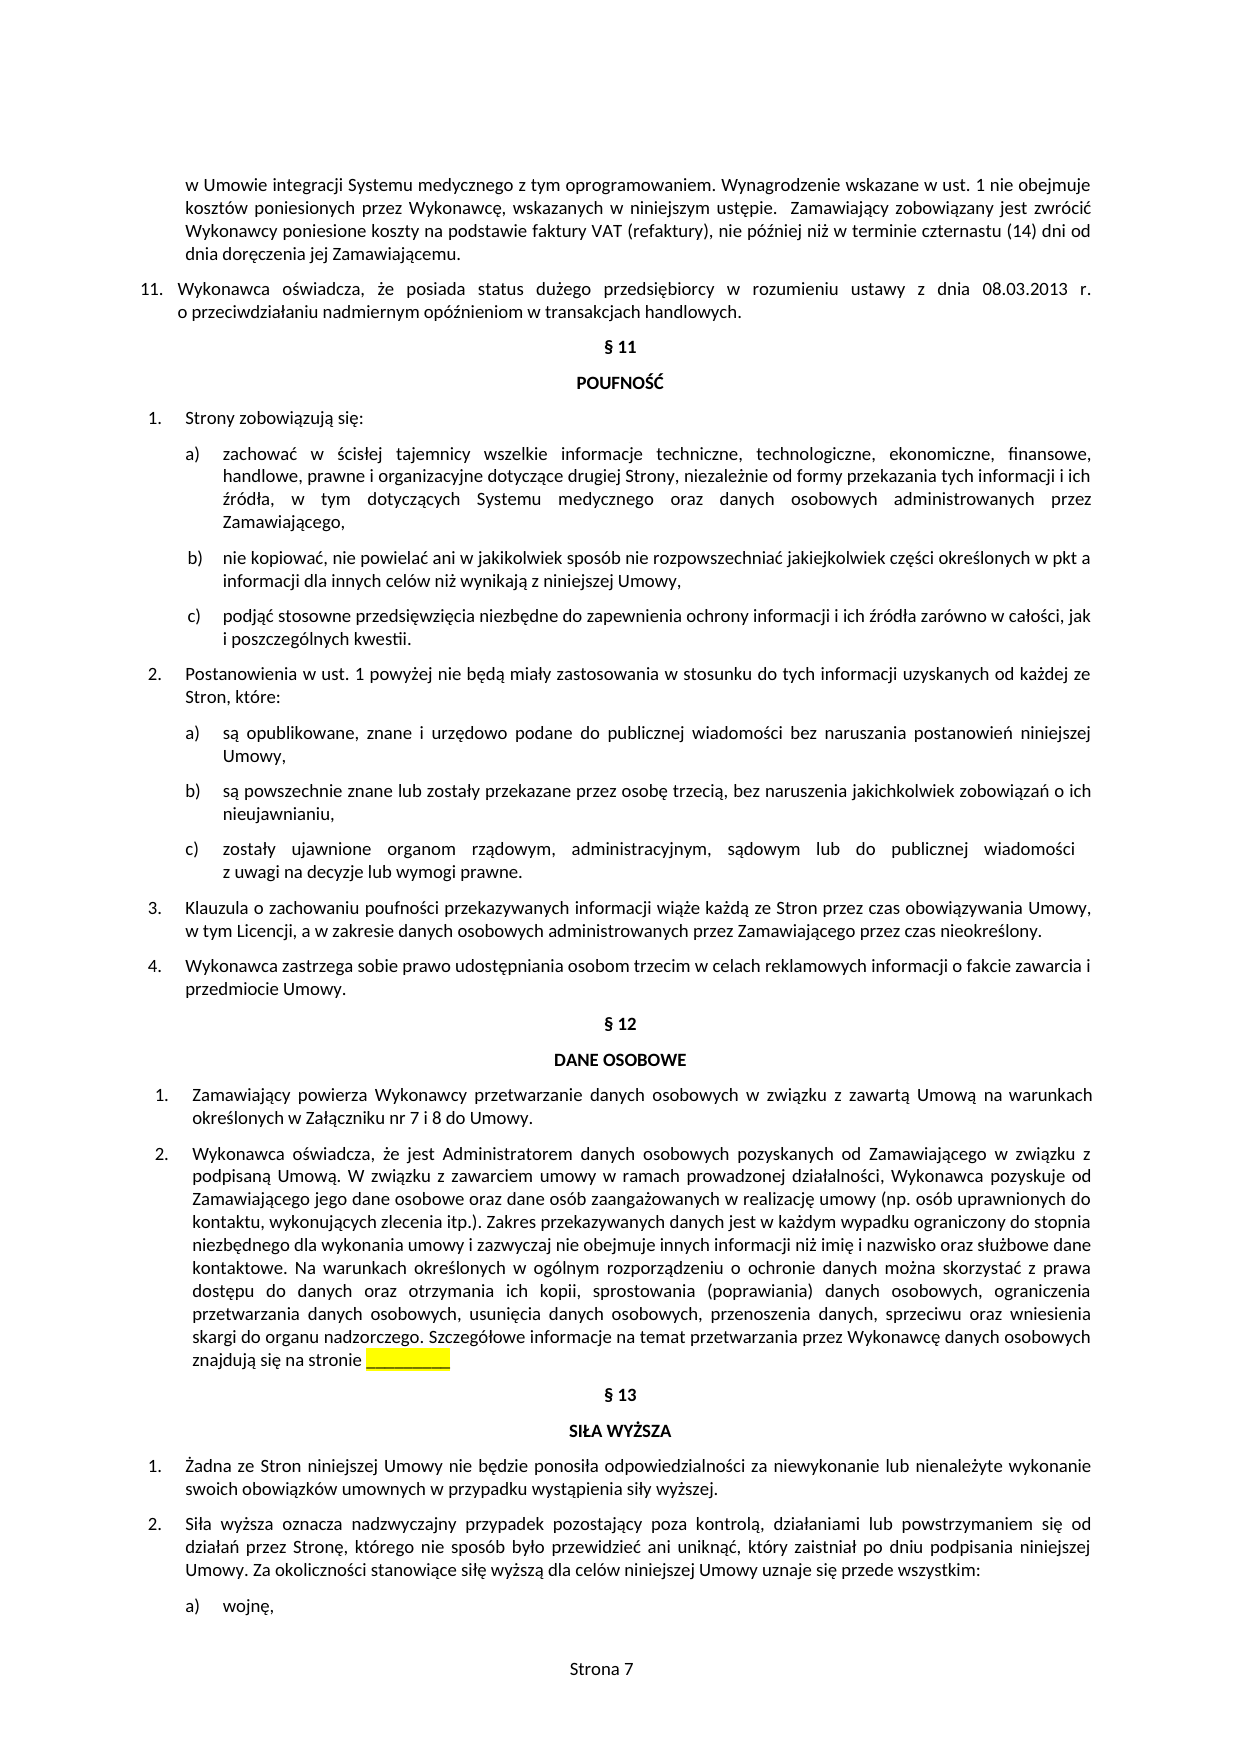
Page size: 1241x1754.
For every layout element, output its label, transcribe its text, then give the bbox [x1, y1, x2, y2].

list wojnę, [185, 1594, 1092, 1617]
text § 13 [148, 1383, 1092, 1406]
list Strony zobowiązują się: [148, 406, 1092, 429]
list podjąć stosowne przedsięwzięcia niezbędne do zapewnienia ochrony informacji i ich źródła zarówno w całości, jak i poszczególnych kwestii. [187, 604, 1092, 650]
list Klauzula o zachowaniu poufności przekazywanych informacji wiąże każdą ze Stron przez czas obowiązywania Umowy, w tym Licencji, a w zakresie danych osobowych administrowanych przez Zamawiającego przez czas nieokreślony. [148, 896, 1092, 942]
list Wykonawca oświadcza, że jest Administratorem danych osobowych pozyskanych od Zamawiającego w związku z podpisaną Umową. W związku z zawarciem umowy w ramach prowadzonej działalności, Wykonawca pozyskuje od Zamawiającego jego dane osobowe oraz dane osób zaangażowanych w realizację umowy (np. osób uprawnionych do kontaktu, wykonujących zlecenia itp.). Zakres przekazywanych danych jest w każdym wypadku ograniczony do stopnia niezbędnego dla wykonania umowy i zazwyczaj nie obejmuje innych informacji niż imię i nazwisko oraz służbowe dane kontaktowe. Na warunkach określonych w ogólnym rozporządzeniu o ochronie danych można skorzystać z prawa dostępu do danych oraz otrzymania ich kopii, sprostowania (poprawiania) danych osobowych, ograniczenia przetwarzania danych osobowych, usunięcia danych osobowych, przenoszenia danych, sprzeciwu oraz wniesienia skargi do organu nadzorczego. Szczegółowe informacje na temat przetwarzania przez Wykonawcę danych osobowych znajdują się na stronie _________ [154, 1142, 1092, 1371]
list nie kopiować, nie powielać ani w jakikolwiek sposób nie rozpowszechniać jakiejkolwiek części określonych w pkt a informacji dla innych celów niż wynikają z niniejszej Umowy, [187, 546, 1092, 592]
list zostały ujawnione organom rządowym, administracyjnym, sądowym lub do publicznej wiadomości z uwagi na decyzje lub wymogi prawne. [185, 838, 1092, 883]
list Postanowienia w ust. 1 powyżej nie będą miały zastosowania w stosunku do tych informacji uzyskanych od każdej ze Stron, które: [148, 663, 1092, 708]
list Żadna ze Stron niniejszej Umowy nie będzie ponosiła odpowiedzialności za niewykonanie lub nienależyte wykonanie swoich obowiązków umownych w przypadku wystąpienia siły wyższej. [148, 1454, 1092, 1500]
list Wykonawca zastrzega sobie prawo udostępniania osobom trzecim w celach reklamowych informacji o fakcie zawarcia i przedmiocie Umowy. [148, 954, 1092, 1000]
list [148, 173, 1092, 265]
list są powszechnie znane lub zostały przekazane przez osobę trzecią, bez naruszenia jakichkolwiek zobowiązań o ich nieujawnianiu, [185, 779, 1092, 825]
text § 12 [148, 1013, 1092, 1036]
list Wykonawca oświadcza, że posiada status dużego przedsiębiorcy w rozumieniu ustawy z dnia 08.03.2013 r. o przeciwdziałaniu nadmiernym opóźnieniom w transakcjach handlowych. [140, 277, 1092, 323]
list są opublikowane, znane i urzędowo podane do publicznej wiadomości bez naruszania postanowień niniejszej Umowy, [185, 721, 1092, 767]
list Siła wyższa oznacza nadzwyczajny przypadek pozostający poza kontrolą, działaniami lub powstrzymaniem się od działań przez Stronę, którego nie sposób było przewidzieć ani uniknąć, który zaistniał po dniu podpisania niniejszej Umowy. Za okoliczności stanowiące siłę wyższą dla celów niniejszej Umowy uznaje się przede wszystkim: [148, 1513, 1092, 1581]
text SIŁA WYŻSZA [148, 1419, 1092, 1442]
text DANE OSOBOWE [148, 1048, 1092, 1071]
list zachować w ścisłej tajemnicy wszelkie informacje techniczne, technologiczne, ekonomiczne, finansowe, handlowe, prawne i organizacyjne dotyczące drugiej Strony, niezależnie od formy przekazania tych informacji i ich źródła, w tym dotyczących Systemu medycznego oraz danych osobowych administrowanych przez Zamawiającego, [185, 442, 1092, 533]
text POUFNOŚĆ [148, 371, 1092, 394]
list Zamawiający powierza Wykonawcy przetwarzanie danych osobowych w związku z zawartą Umową na warunkach określonych w Załączniku nr 7 i 8 do Umowy. [154, 1083, 1092, 1129]
text § 11 [148, 336, 1092, 358]
